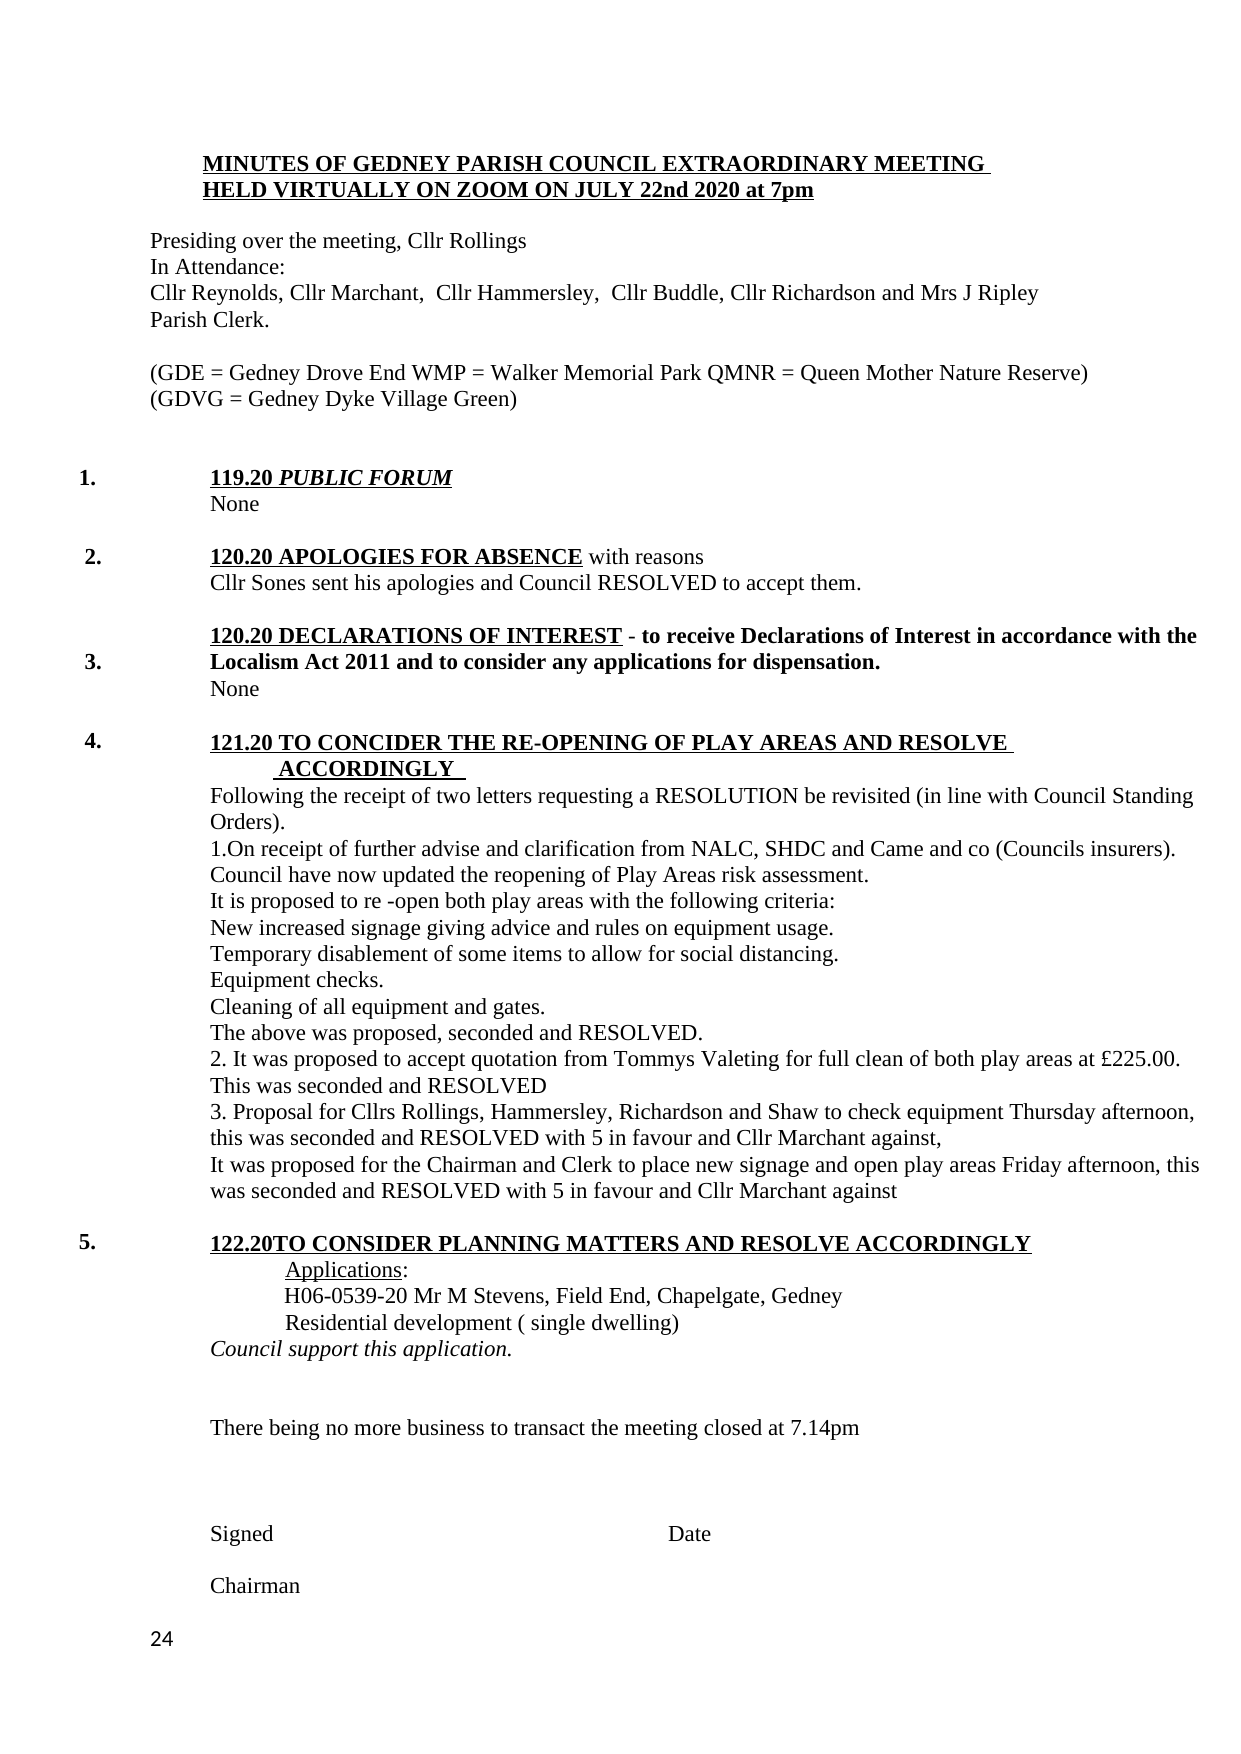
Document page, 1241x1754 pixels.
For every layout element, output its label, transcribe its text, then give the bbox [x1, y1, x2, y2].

text (GDE = Gedney Drove End WMP = Walker Memorial Park QMNR = Queen Mother Nature Reserve) [150, 358, 1090, 385]
text HELD VIRTUALLY ON ZOOM ON JULY 22nd 2020 at 7pm [202, 176, 1090, 203]
text MINUTES OF GEDNEY PARISH COUNCIL EXTRAORDINARY MEETING [202, 150, 1090, 176]
text Presiding over the meeting, Cllr Rollings [150, 227, 1090, 253]
table_header 1. 2. 3. 4. 5. [68, 464, 198, 1599]
text (GDVG = Gedney Dyke Village Green) [150, 385, 1090, 411]
text In Attendance: [150, 253, 1090, 279]
text Cllr Reynolds, Cllr Marchant, Cllr Hammersley, Cllr Buddle, Cllr Richardson and Mrs J Ripley Parish Clerk. [150, 279, 1090, 332]
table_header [199, 464, 1224, 1599]
